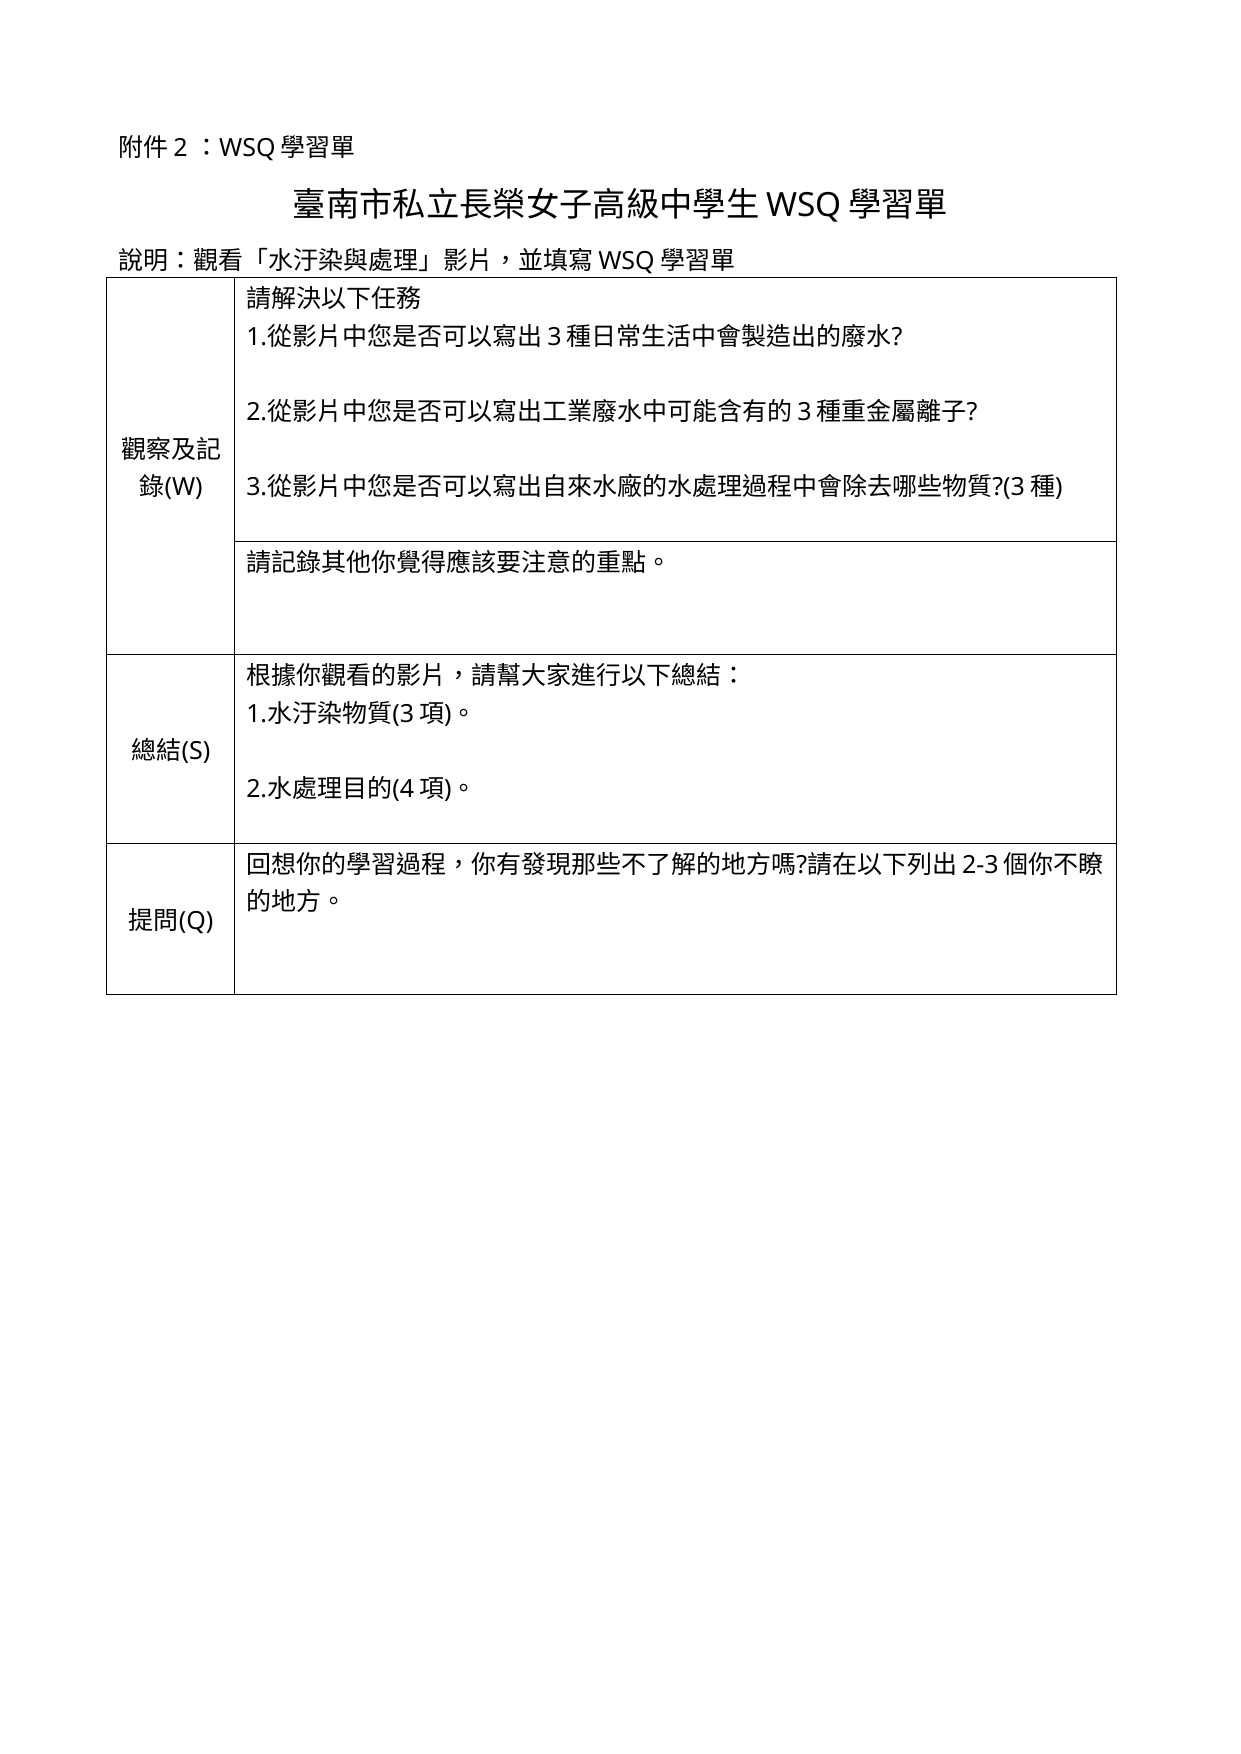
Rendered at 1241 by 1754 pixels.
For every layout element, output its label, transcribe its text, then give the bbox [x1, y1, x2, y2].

table_cell 請記錄其他你覺得應該要注意的重點。 [235, 542, 1116, 654]
text 附件2 ：WSQ學習單 [118, 127, 1122, 164]
text 臺南市私立長榮女子高級中學生WSQ學習單 [118, 164, 1122, 239]
table_cell 提問(Q) [107, 844, 234, 994]
table_cell 根據你觀看的影片，請幫大家進行以下總結： 1.水汙染物質(3項)。 2.水處理目的(4項)。 [235, 655, 1116, 843]
text 說明：觀看「水汙染與處理」影片，並填寫WSQ學習單 [118, 239, 1122, 277]
table_cell 回想你的學習過程，你有發現那些不了解的地方嗎?請在以下列出2-3個你不瞭的地方。 [235, 844, 1116, 994]
table_header 請解決以下任務 1.從影片中您是否可以寫出3種日常生活中會製造出的廢水? 2.從影片中您是否可以寫出工業廢水中可能含有的3種重金屬離子? 3.從影片中您是否可以寫出自來水廠的水處理過程中會除去哪些物質?(3種) [235, 278, 1116, 541]
table_header 觀察及記錄(W) [107, 278, 234, 654]
table_cell 總結(S) [107, 655, 234, 843]
